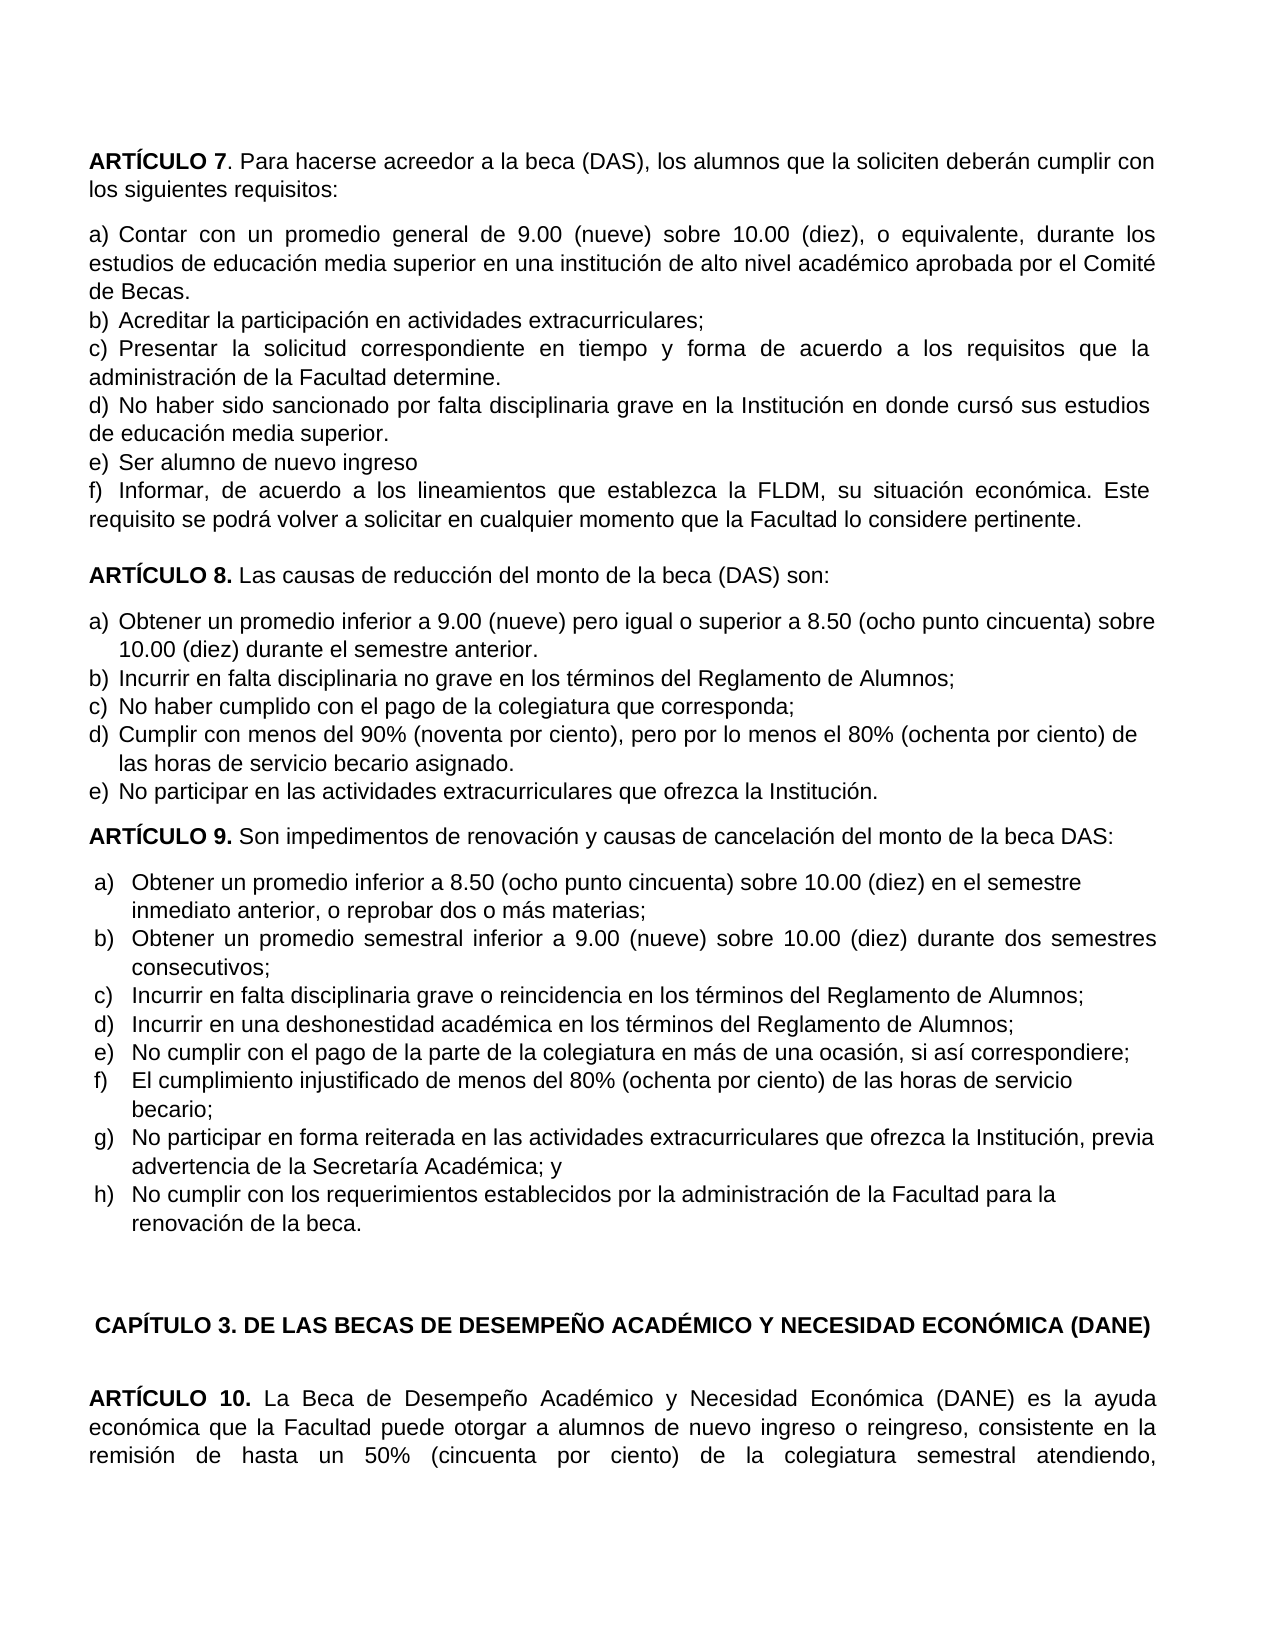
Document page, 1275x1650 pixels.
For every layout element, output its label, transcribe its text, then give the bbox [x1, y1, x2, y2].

list Contar con un promedio general de 9.00 (nueve) sobre 10.00 (diez), o equivalente, durante los estudios de educación media superior en una institución de alto nivel académico aprobada por el Comité de Becas. [89, 221, 1157, 304]
text ARTÍCULO 7. Para hacerse acreedor a la beca (DAS), los alumnos que la soliciten deberán cumplir con los siguientes requisitos: [89, 148, 1157, 202]
list No participar en forma reiterada en las actividades extracurriculares que ofrezca la Institución, previa advertencia de la Secretaría Académica; y [94, 1124, 1157, 1179]
subtitle CAPÍTULO 3. DE LAS BECAS DE DESEMPEÑO ACADÉMICO Y NECESIDAD ECONÓMICA (DANE) [89, 1312, 1157, 1338]
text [89, 1385, 1157, 1468]
list Obtener un promedio semestral inferior a 9.00 (nueve) sobre 10.00 (diez) durante dos semestres consecutivos; [94, 925, 1157, 980]
list No cumplir con los requerimientos establecidos por la administración de la Facultad para la renovación de la beca. [94, 1181, 1157, 1236]
list Presentar la solicitud correspondiente en tiempo y forma de acuerdo a los requisitos que la administración de la Facultad determine. [89, 335, 1151, 390]
list Incurrir en falta disciplinaria grave o reincidencia en los términos del Reglamento de Alumnos; [94, 982, 1157, 1008]
list No cumplir con el pago de la parte de la colegiatura en más de una ocasión, si así correspondiere; [94, 1039, 1157, 1065]
list No participar en las actividades extracurriculares que ofrezca la Institución. [89, 778, 1139, 804]
list Acreditar la participación en actividades extracurriculares; [89, 307, 1157, 333]
list Ser alumno de nuevo ingreso [89, 449, 1151, 475]
list Informar, de acuerdo a los lineamientos que establezca la FLDM, su situación económica. Este requisito se podrá volver a solicitar en cualquier momento que la Facultad lo considere pertinente. [89, 477, 1151, 532]
text ARTÍCULO 8. Las causas de reducción del monto de la beca (DAS) son: [89, 562, 1157, 589]
list No haber cumplido con el pago de la colegiatura que corresponda; [89, 693, 1139, 719]
list Obtener un promedio inferior a 9.00 (nueve) pero igual o superior a 8.50 (ocho punto cincuenta) sobre 10.00 (diez) durante el semestre anterior. [89, 608, 1157, 662]
list Cumplir con menos del 90% (noventa por ciento), pero por lo menos el 80% (ochenta por ciento) de las horas de servicio becario asignado. [89, 721, 1139, 776]
text ARTÍCULO 9. Son impedimentos de renovación y causas de cancelación del monto de la beca DAS: [89, 823, 1157, 850]
list Obtener un promedio inferior a 8.50 (ocho punto cincuenta) sobre 10.00 (diez) en el semestre inmediato anterior, o reprobar dos o más materias; [94, 868, 1157, 923]
list Incurrir en una deshonestidad académica en los términos del Reglamento de Alumnos; [94, 1011, 1157, 1037]
list No haber sido sancionado por falta disciplinaria grave en la Institución en donde cursó sus estudios de educación media superior. [89, 392, 1151, 447]
list El cumplimiento injustificado de menos del 80% (ochenta por ciento) de las horas de servicio becario; [94, 1067, 1157, 1122]
list Incurrir en falta disciplinaria no grave en los términos del Reglamento de Alumnos; [89, 664, 1139, 691]
